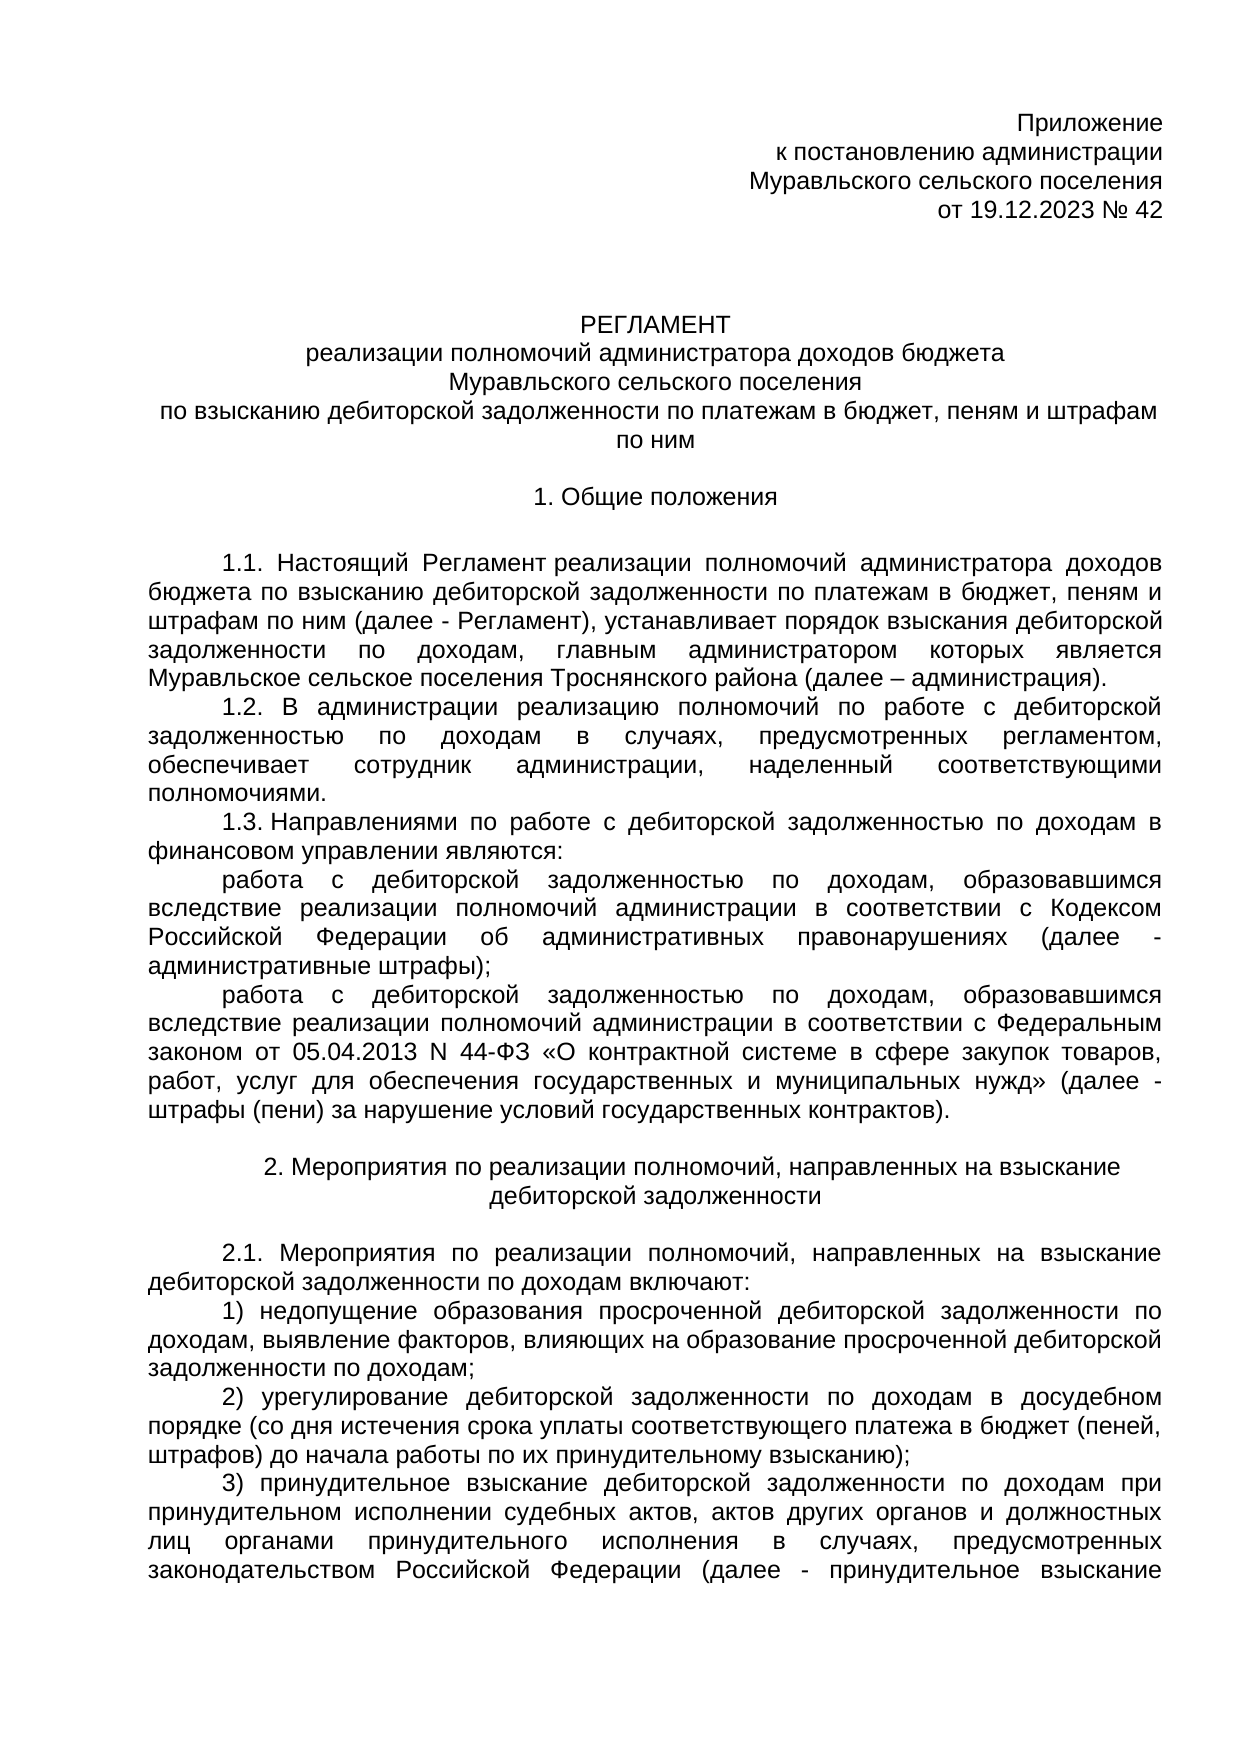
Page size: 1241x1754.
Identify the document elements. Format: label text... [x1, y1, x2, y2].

text по взысканию дебиторской задолженности по платежам в бюджет, пеням и штрафам по ним [148, 396, 1163, 453]
text 1.3. Направлениями по работе с дебиторской задолженностью по доходам в финансовом управлении являются: [148, 807, 1163, 864]
text от 19.12.2023 № 42 [148, 194, 1163, 223]
text к постановлению администрации [148, 137, 1163, 166]
text Муравльского сельского поселения [148, 367, 1163, 396]
text реализации полномочий администратора доходов бюджета [148, 338, 1163, 367]
text Муравльского сельского поселения [148, 166, 1163, 194]
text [148, 1468, 1163, 1583]
text Приложение [148, 108, 1163, 137]
text работа с дебиторской задолженностью по доходам, образовавшимся вследствие реализации полномочий администрации в соответствии с Кодексом Российской Федерации об административных правонарушениях (далее - административные штрафы); [148, 864, 1163, 979]
text 1. Общие положения [148, 482, 1163, 511]
text 2) урегулирование дебиторской задолженности по доходам в досудебном порядке (со дня истечения срока уплаты соответствующего платежа в бюджет (пеней, штрафов) до начала работы по их принудительному взысканию); [148, 1382, 1163, 1468]
text 1.1. Настоящий Регламент реализации полномочий администратора доходов бюджета по взысканию дебиторской задолженности по платежам в бюджет, пеням и штрафам по ним (далее - Регламент), устанавливает порядок взыскания дебиторской задолженности по доходам, главным администратором которых является Муравльское сельское поселения Троснянского района (далее – администрация). [148, 548, 1163, 692]
text 2.1. Мероприятия по реализации полномочий, направленных на взыскание дебиторской задолженности по доходам включают: [148, 1238, 1163, 1296]
text 1) недопущение образования просроченной дебиторской задолженности по доходам, выявление факторов, влияющих на образование просроченной дебиторской задолженности по доходам; [148, 1296, 1163, 1382]
text 2. Мероприятия по реализации полномочий, направленных на взыскание дебиторской задолженности [148, 1152, 1163, 1209]
text 1.2. В администрации реализацию полномочий по работе с дебиторской задолженностью по доходам в случаях, предусмотренных регламентом, обеспечивает сотрудник администрации, наделенный соответствующими полномочиями. [148, 692, 1163, 807]
text РЕГЛАМЕНТ [148, 309, 1163, 338]
text работа с дебиторской задолженностью по доходам, образовавшимся вследствие реализации полномочий администрации в соответствии с Федеральным законом от 05.04.2013 N 44-ФЗ «О контрактной системе в сфере закупок товаров, работ, услуг для обеспечения государственных и муниципальных нужд» (далее - штрафы (пени) за нарушение условий государственных контрактов). [148, 979, 1163, 1123]
